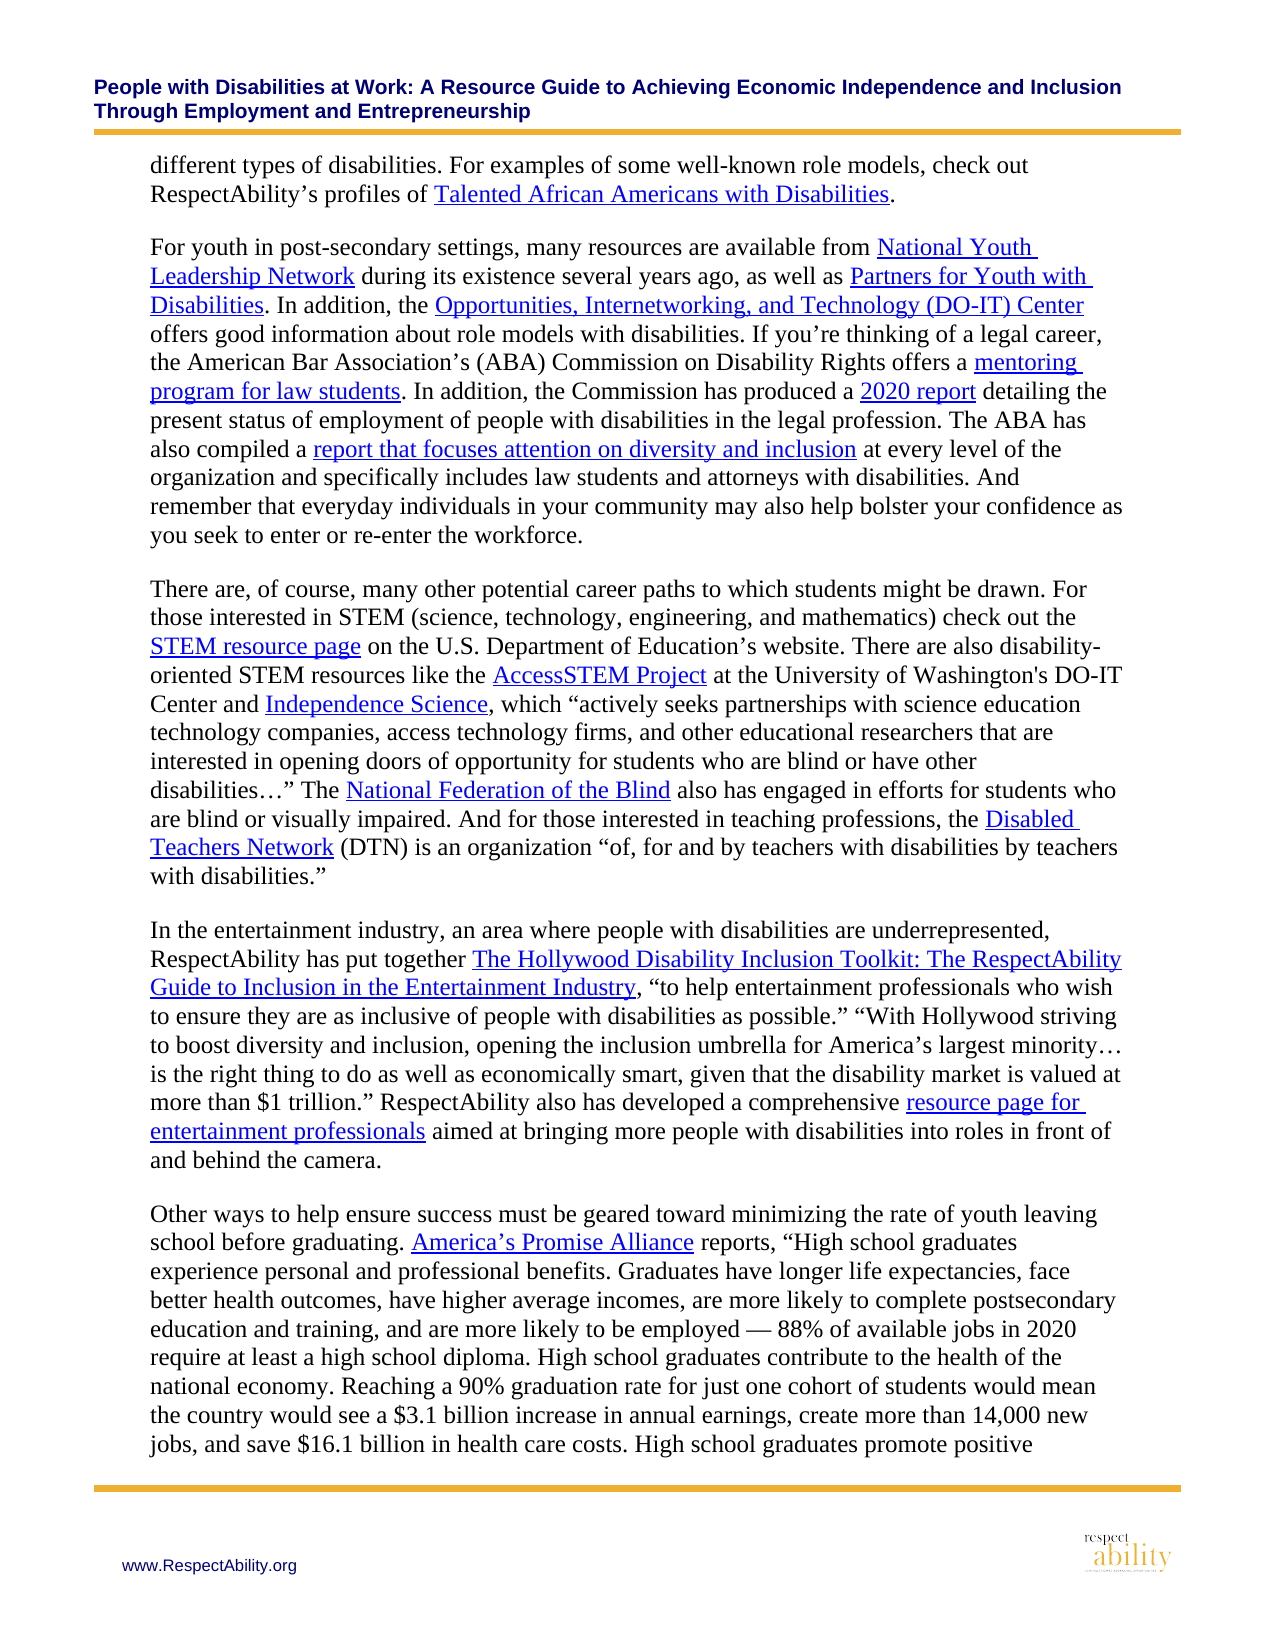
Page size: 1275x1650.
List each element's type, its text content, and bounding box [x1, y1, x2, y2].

picture [1084, 1533, 1172, 1572]
text There are, of course, many other potential career paths to which students might be drawn. For those interested in STEM (science, technology, engineering, and mathematics) check out the STEM resource page on the U.S. Department of Education’s website. There are also disability-oriented STEM resources like the AccessSTEM Project at the University of Washington's DO-IT Center and Independence Science, which “actively seeks partnerships with science education technology companies, access technology firms, and other educational researchers that are interested in opening doors of opportunity for students who are blind or have other disabilities…” The National Federation of the Blind also has engaged in efforts for students who are blind or visually impaired. And for those interested in teaching professions, the Disabled Teachers Network (DTN) is an organization “of, for and by teachers with disabilities by teachers with disabilities.” [150, 574, 1125, 890]
text In the entertainment industry, an area where people with disabilities are underrepresented, RespectAbility has put together The Hollywood Disability Inclusion Toolkit: The RespectAbility Guide to Inclusion in the Entertainment Industry, “to help entertainment professionals who wish to ensure they are as inclusive of people with disabilities as possible.” “With Hollywood striving to boost diversity and inclusion, opening the inclusion umbrella for America’s largest minority…is the right thing to do as well as economically smart, given that the disability market is valued at more than $1 trillion.” RespectAbility also has developed a comprehensive resource page for entertainment professionals aimed at bringing more people with disabilities into roles in front of and behind the camera. [150, 915, 1125, 1174]
text For youth in post-secondary settings, many resources are available from National Youth Leadership Network during its existence several years ago, as well as Partners for Youth with Disabilities. In addition, the Opportunities, Internetworking, and Technology (DO-IT) Center offers good information about role models with disabilities. If you’re thinking of a legal career, the American Bar Association’s (ABA) Commission on Disability Rights offers a mentoring program for law students. In addition, the Commission has produced a 2020 report detailing the present status of employment of people with disabilities in the legal profession. The ABA has also compiled a report that focuses attention on diversity and inclusion at every level of the organization and specifically includes law students and attorneys with disabilities. And remember that everyday individuals in your community may also help bolster your confidence as you seek to enter or re-enter the workforce. [150, 232, 1125, 549]
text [150, 1199, 1125, 1457]
